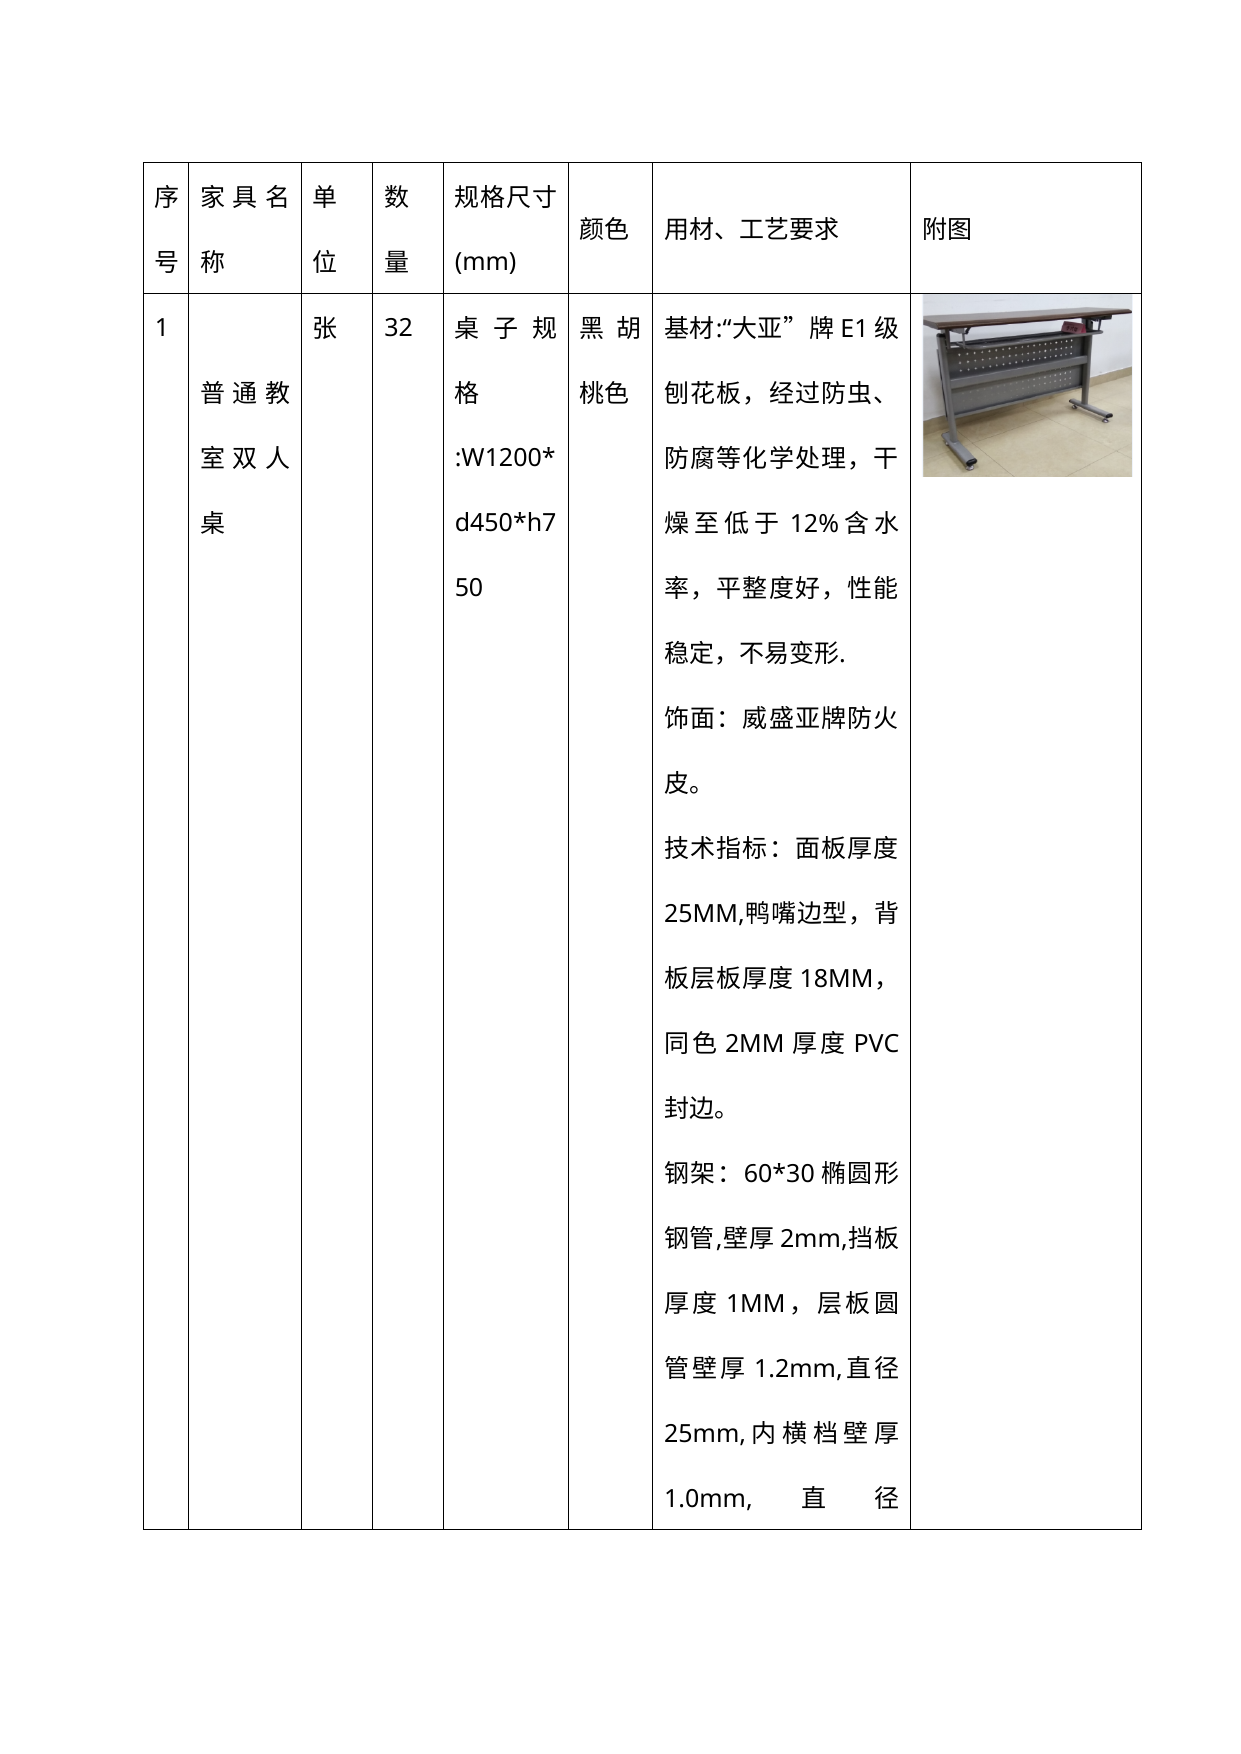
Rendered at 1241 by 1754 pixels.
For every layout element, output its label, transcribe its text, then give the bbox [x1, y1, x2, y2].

table_cell 普通教室双人桌 [189, 294, 301, 1529]
table_header 颜色 [569, 163, 652, 293]
table_cell 黑胡桃色 [569, 294, 652, 1529]
table_cell 张 [302, 294, 372, 1529]
table_header 单位 [302, 163, 372, 293]
table_cell [911, 294, 1141, 1529]
table_header 家具名称 [189, 163, 301, 293]
table_header 附图 [911, 163, 1141, 293]
table_header 规格尺寸(mm) [444, 163, 568, 293]
table_cell 32 [373, 294, 443, 1529]
table_header 序号 [144, 163, 188, 293]
table_cell 1 [144, 294, 188, 1529]
table_header 用材、工艺要求 [653, 163, 910, 293]
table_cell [444, 294, 568, 1529]
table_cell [653, 294, 910, 1529]
picture [921, 294, 1133, 477]
table_header 数量 [373, 163, 443, 293]
